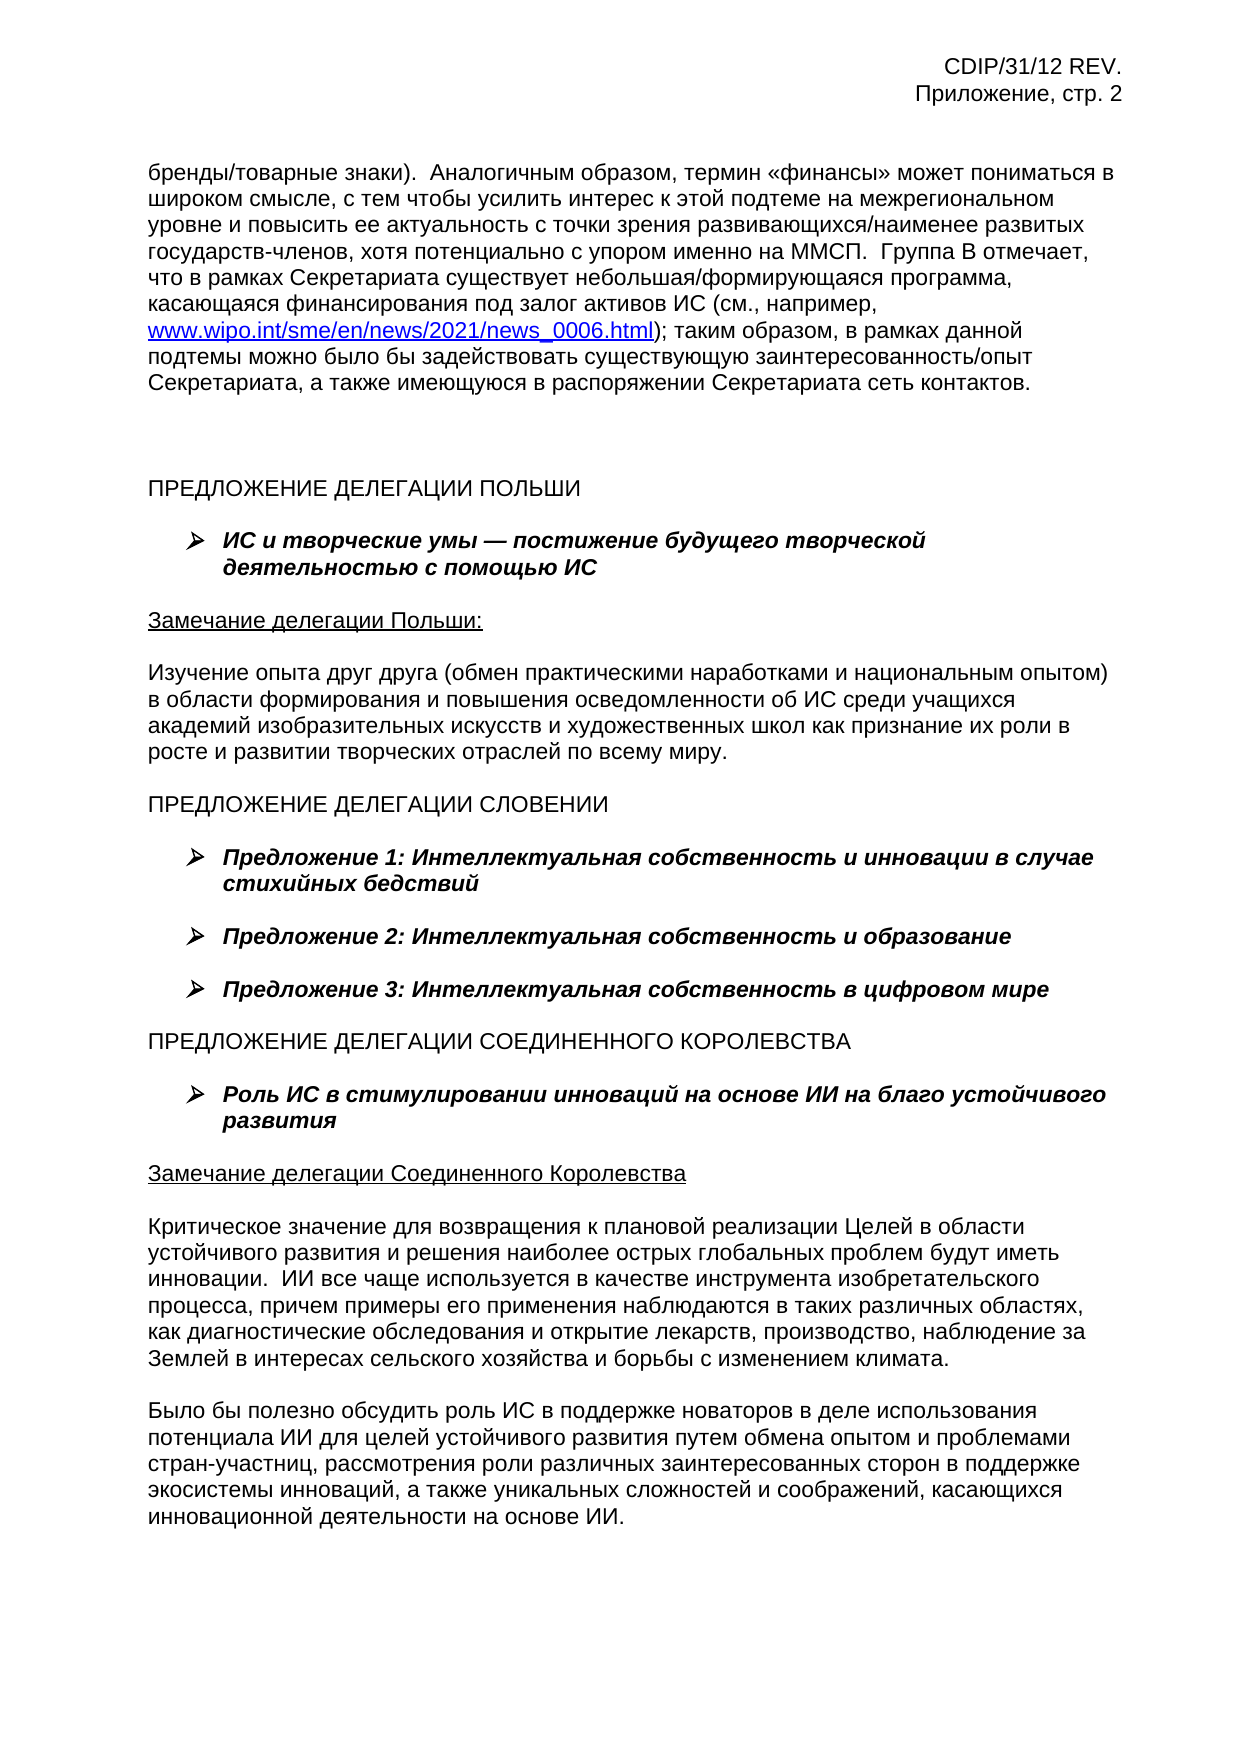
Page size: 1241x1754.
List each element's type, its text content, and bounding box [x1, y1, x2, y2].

text Критическое значение для возвращения к плановой реализации Целей в области устойчивого развития и решения наиболее острых глобальных проблем будут иметь инновации. ИИ все чаще используется в качестве инструмента изобретательского процесса, причем примеры его применения наблюдаются в таких различных областях, как диагностические обследования и открытие лекарств, производство, наблюдение за Землей в интересах сельского хозяйства и борьбы с изменением климата. [148, 1213, 1122, 1371]
text Замечание делегации Польши: [148, 607, 1122, 633]
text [148, 158, 1122, 396]
text ПРЕДЛОЖЕНИЕ ДЕЛЕГАЦИИ СОЕДИНЕННОГО КОРОЛЕВСТВА [148, 1028, 1122, 1054]
text ПРЕДЛОЖЕНИЕ ДЕЛЕГАЦИИ СЛОВЕНИИ [148, 791, 1122, 817]
text Изучение опыта друг друга (обмен практическими наработками и национальным опытом) в области формирования и повышения осведомленности об ИС среди учащихся академий изобразительных искусств и художественных школ как признание их роли в росте и развитии творческих отраслей по всему миру. [148, 659, 1122, 765]
list Предложение 3: Интеллектуальная собственность в цифровом мире [185, 976, 1122, 1002]
text Было бы полезно обсудить роль ИС в поддержке новаторов в деле использования потенциала ИИ для целей устойчивого развития путем обмена опытом и проблемами стран-участниц, рассмотрения роли различных заинтересованных сторон в поддержке экосистемы инноваций, а также уникальных сложностей и соображений, касающихся инновационной деятельности на основе ИИ. [148, 1397, 1122, 1529]
list Роль ИС в стимулировании инноваций на основе ИИ на благо устойчивого развития [185, 1081, 1122, 1134]
text Замечание делегации Соединенного Королевства [148, 1160, 1122, 1186]
text ПРЕДЛОЖЕНИЕ ДЕЛЕГАЦИИ ПОЛЬШИ [148, 475, 1122, 501]
list ИС и творческие умы — постижение будущего творческой деятельностью с помощью ИС [185, 527, 1122, 580]
list Предложение 2: Интеллектуальная собственность и образование [185, 923, 1122, 949]
list Предложение 1: Интеллектуальная собственность и инновации в случае стихийных бедствий [185, 844, 1122, 896]
